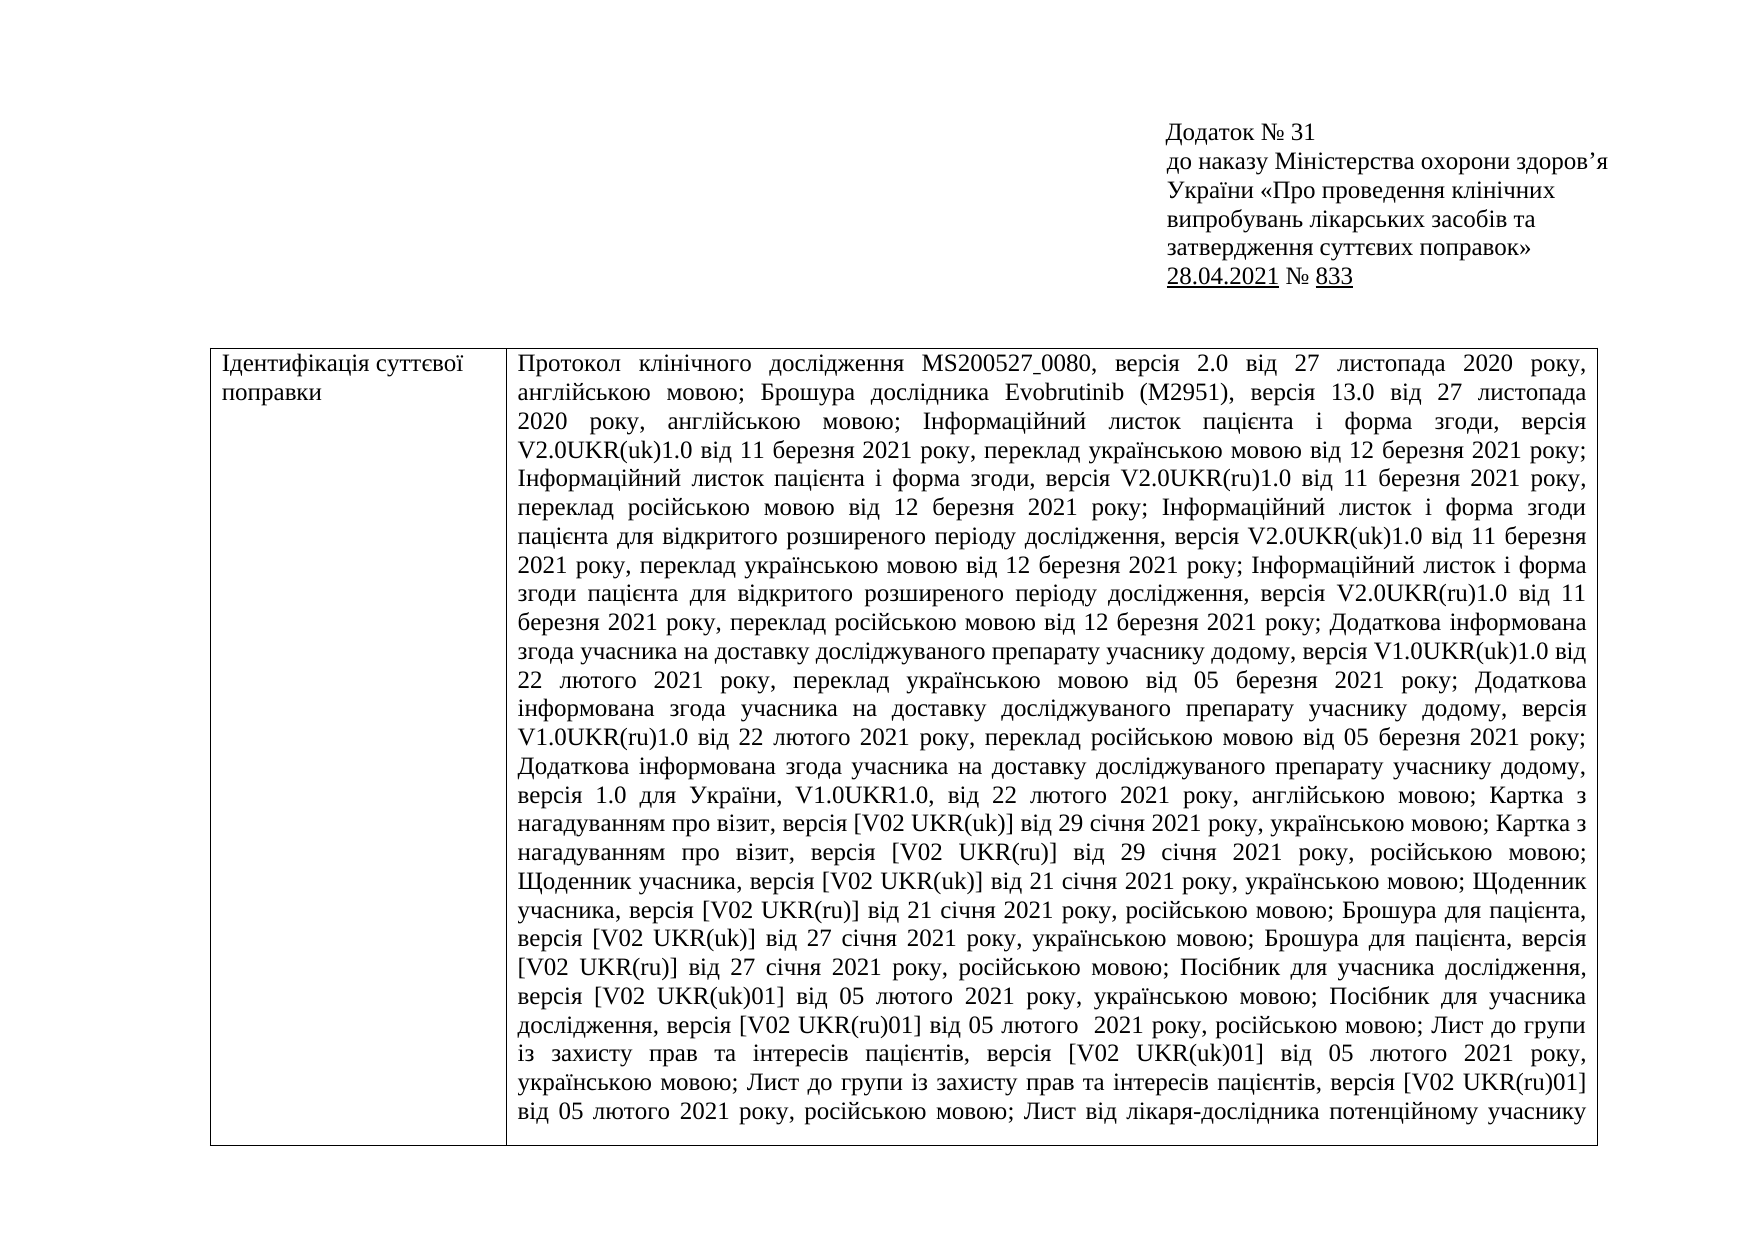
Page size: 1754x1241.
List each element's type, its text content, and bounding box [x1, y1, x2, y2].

text до наказу Міністерства охорони здоров’я України «Про проведення клінічних випробувань лікарських засобів та затвердження суттєвих поправок» 28.04.2021 № 833 [1167, 146, 1624, 290]
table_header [211, 349, 506, 1145]
text Додаток № 31 [222, 117, 1624, 146]
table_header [507, 349, 1597, 1145]
